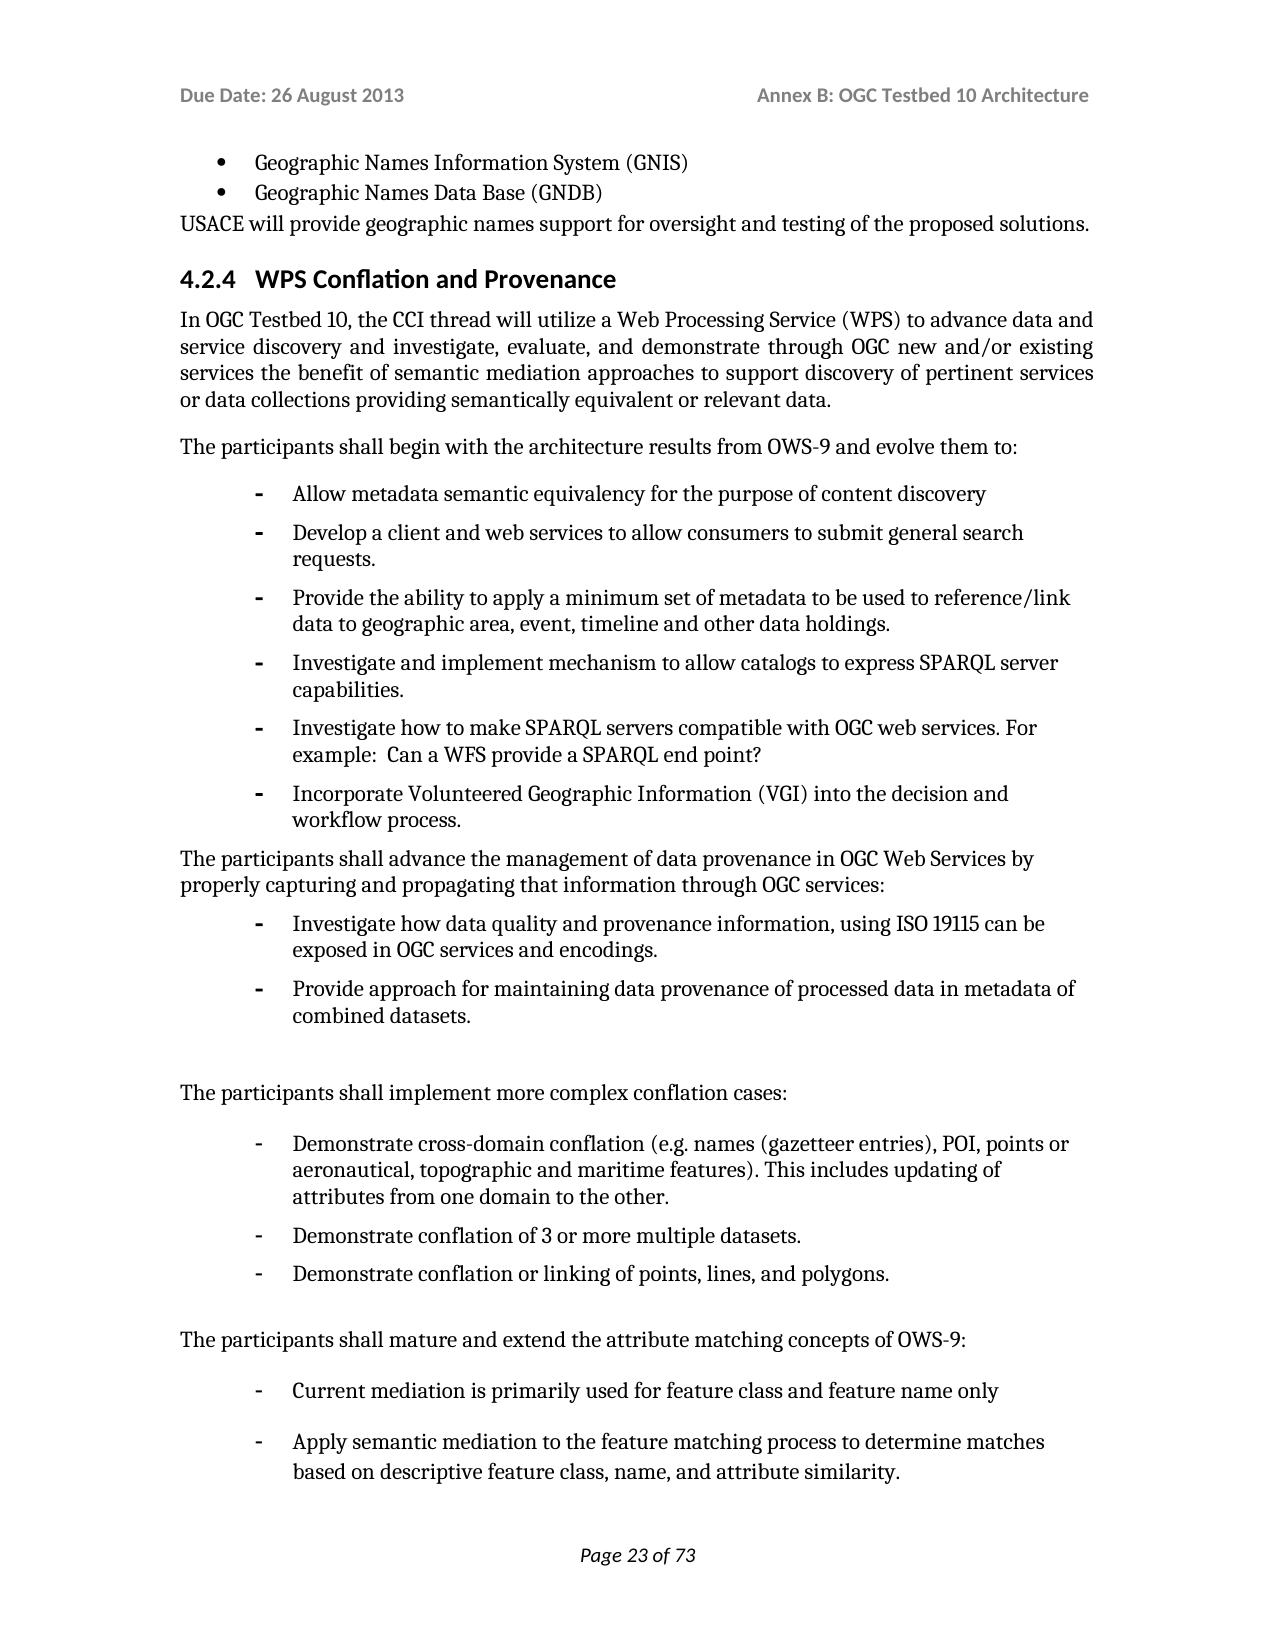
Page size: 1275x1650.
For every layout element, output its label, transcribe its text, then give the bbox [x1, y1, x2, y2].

list Investigate how to make SPARQL servers compatible with OGC web services. For example: Can a WFS provide a SPARQL end point? [255, 715, 1095, 768]
text The participants shall mature and extend the attribute matching concepts of OWS-9: [180, 1326, 1095, 1353]
list Geographic Names Information System (GNIS) [217, 150, 1095, 176]
list Investigate and implement mechanism to allow catalogs to express SPARQL server capabilities. [255, 650, 1095, 703]
text USACE will provide geographic names support for oversight and testing of the proposed solutions. [180, 210, 1095, 237]
text In OGC Testbed 10, the CCI thread will utilize a Web Processing Service (WPS) to advance data and service discovery and investigate, evaluate, and demonstrate through OGC new and/or existing services the benefit of semantic mediation approaches to support discovery of pertinent services or data collections providing semantically equivalent or relevant data. [180, 307, 1095, 413]
list Incorporate Volunteered Geographic Information (VGI) into the decision and workflow process. [255, 780, 1095, 833]
list Provide the ability to apply a minimum set of metadata to be used to reference/link data to geographic area, event, timeline and other data holdings. [255, 585, 1095, 637]
text The participants shall begin with the architecture results from OWS-9 and evolve them to: [180, 433, 1095, 460]
list Develop a client and web services to allow consumers to submit general search requests. [255, 519, 1095, 572]
subtitle WPS Conflation and Provenance [180, 262, 1095, 295]
list Provide approach for maintaining data provenance of processed data in metadata of combined datasets. [255, 976, 1095, 1029]
list Allow metadata semantic equivalency for the purpose of content discovery [255, 481, 1095, 507]
text The participants shall implement more complex conflation cases: [180, 1080, 1095, 1106]
list Demonstrate conflation of 3 or more multiple datasets. [255, 1222, 1095, 1249]
list Demonstrate cross-domain conflation (e.g. names (gazetteer entries), POI, points or aeronautical, topographic and maritime features). This includes updating of attributes from one domain to the other. [255, 1131, 1095, 1210]
list Demonstrate conflation or linking of points, lines, and polygons. [255, 1261, 1095, 1288]
text The participants shall advance the management of data provenance in OGC Web Services by properly capturing and propagating that information through OGC services: [180, 846, 1095, 898]
list Current mediation is primarily used for feature class and feature name only [255, 1377, 1095, 1404]
list Apply semantic mediation to the feature matching process to determine matches based on descriptive feature class, name, and attribute similarity. [255, 1428, 1095, 1485]
list Investigate how data quality and provenance information, using ISO 19115 can be exposed in OGC services and encodings. [255, 911, 1095, 963]
list Geographic Names Data Base (GNDB) [217, 180, 1095, 207]
